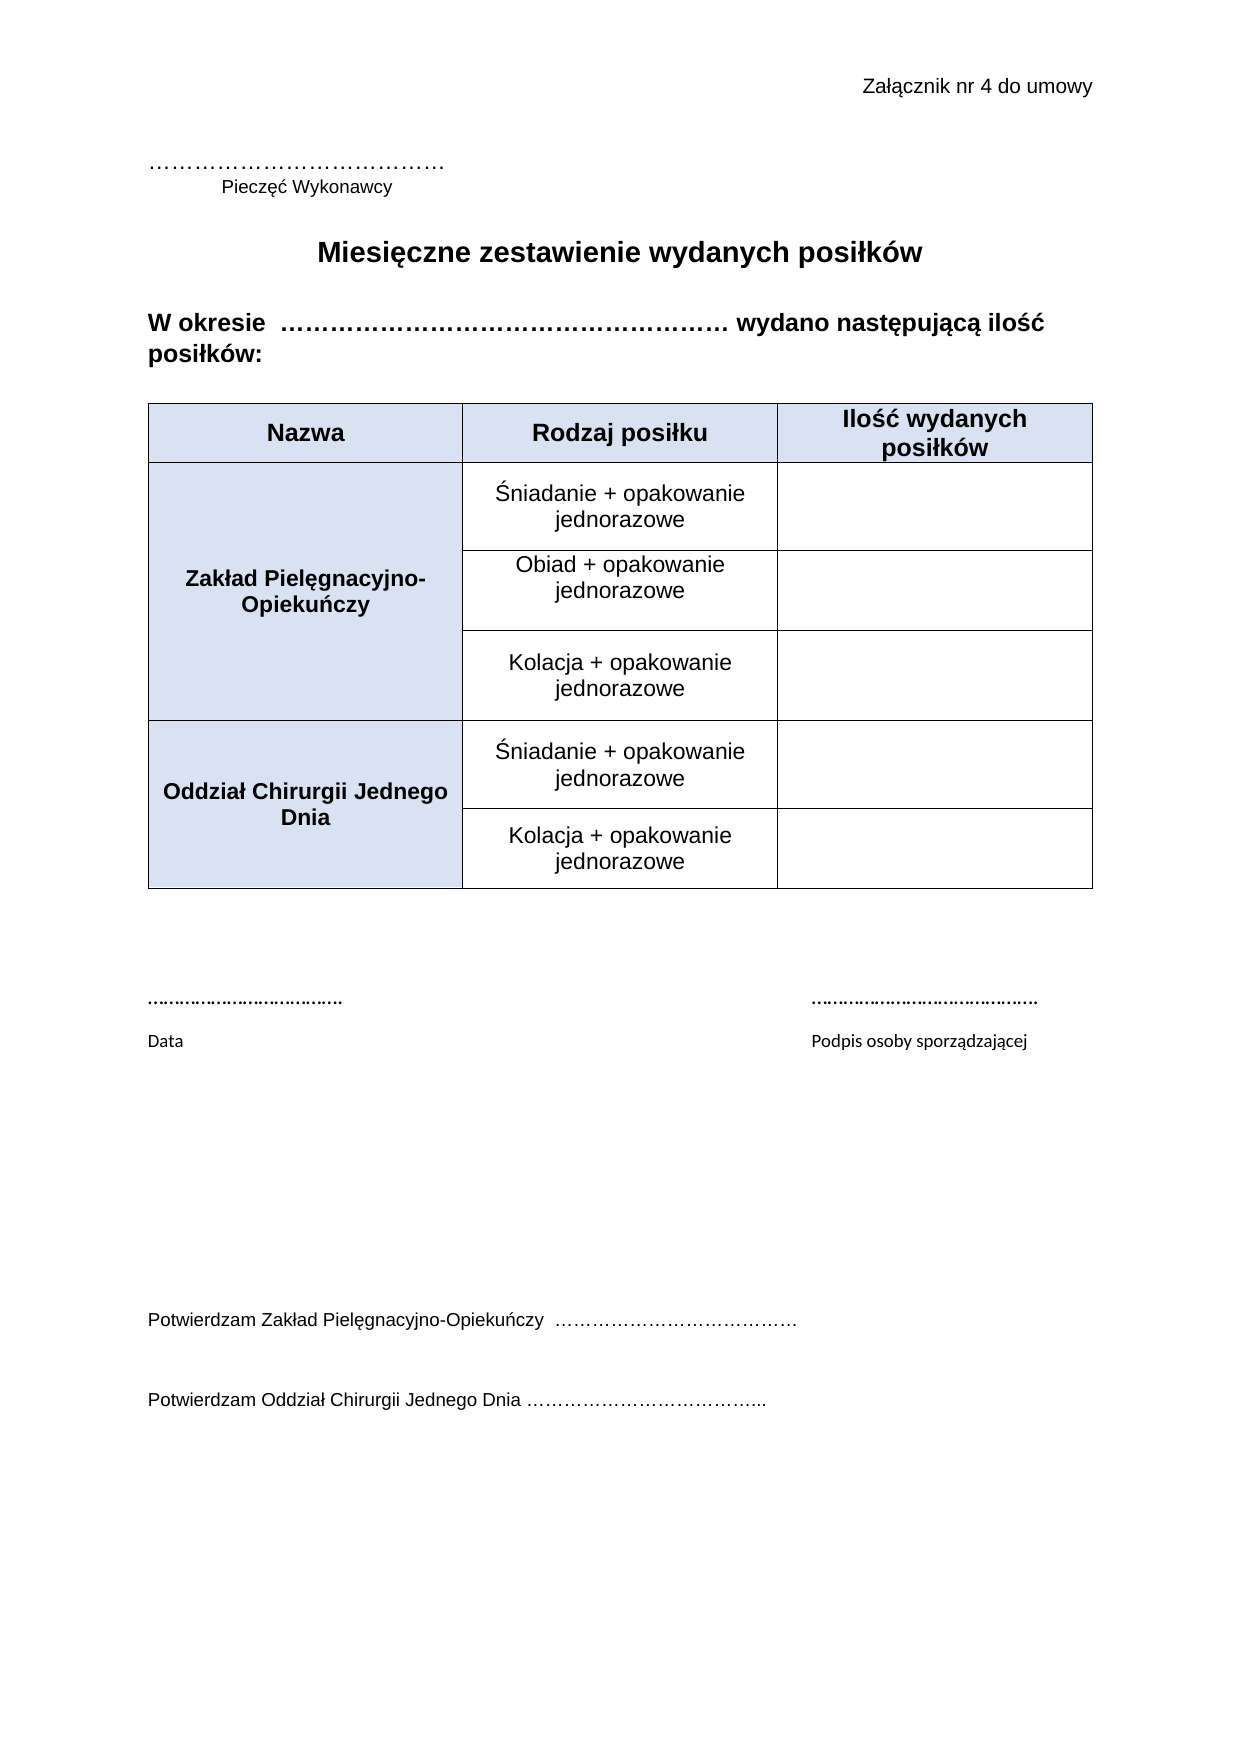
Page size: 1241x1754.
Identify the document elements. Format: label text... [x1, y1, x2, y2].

text Potwierdzam Oddział Chirurgii Jednego Dnia ………………………………... [148, 1389, 1093, 1410]
table_cell [778, 463, 1092, 550]
text Pieczęć Wykonawcy [148, 176, 1093, 198]
table_cell [778, 809, 1092, 887]
table_cell Oddział Chirurgii Jednego Dnia [149, 721, 462, 887]
text W okresie ……………………………………………… wydano następującą ilość posiłków: [148, 308, 1093, 367]
table_cell Kolacja + opakowanie jednorazowe [463, 631, 777, 720]
table_cell Kolacja + opakowanie jednorazowe [463, 809, 777, 887]
text ………………………………… [148, 148, 1093, 174]
table_cell [778, 551, 1092, 630]
table_cell Śniadanie + opakowanie jednorazowe [463, 721, 777, 808]
table_header Rodzaj posiłku [463, 404, 777, 462]
text Miesięczne zestawienie wydanych posiłków [148, 235, 1093, 269]
text ………………………………. ……………………………………. [148, 982, 1093, 1010]
table_header Nazwa [149, 404, 462, 462]
table_cell Zakład Pielęgnacyjno-Opiekuńczy [149, 463, 462, 720]
text Data Podpis osoby sporządzającej [148, 1029, 1093, 1052]
table_cell [778, 631, 1092, 720]
table_cell [778, 721, 1092, 808]
table_header Ilość wydanych posiłków [778, 404, 1092, 462]
text Potwierdzam Zakład Pielęgnacyjno-Opiekuńczy ………………………………… [148, 1309, 1093, 1331]
table_cell Śniadanie + opakowanie jednorazowe [463, 463, 777, 550]
table_cell Obiad + opakowanie jednorazowe [463, 551, 777, 630]
